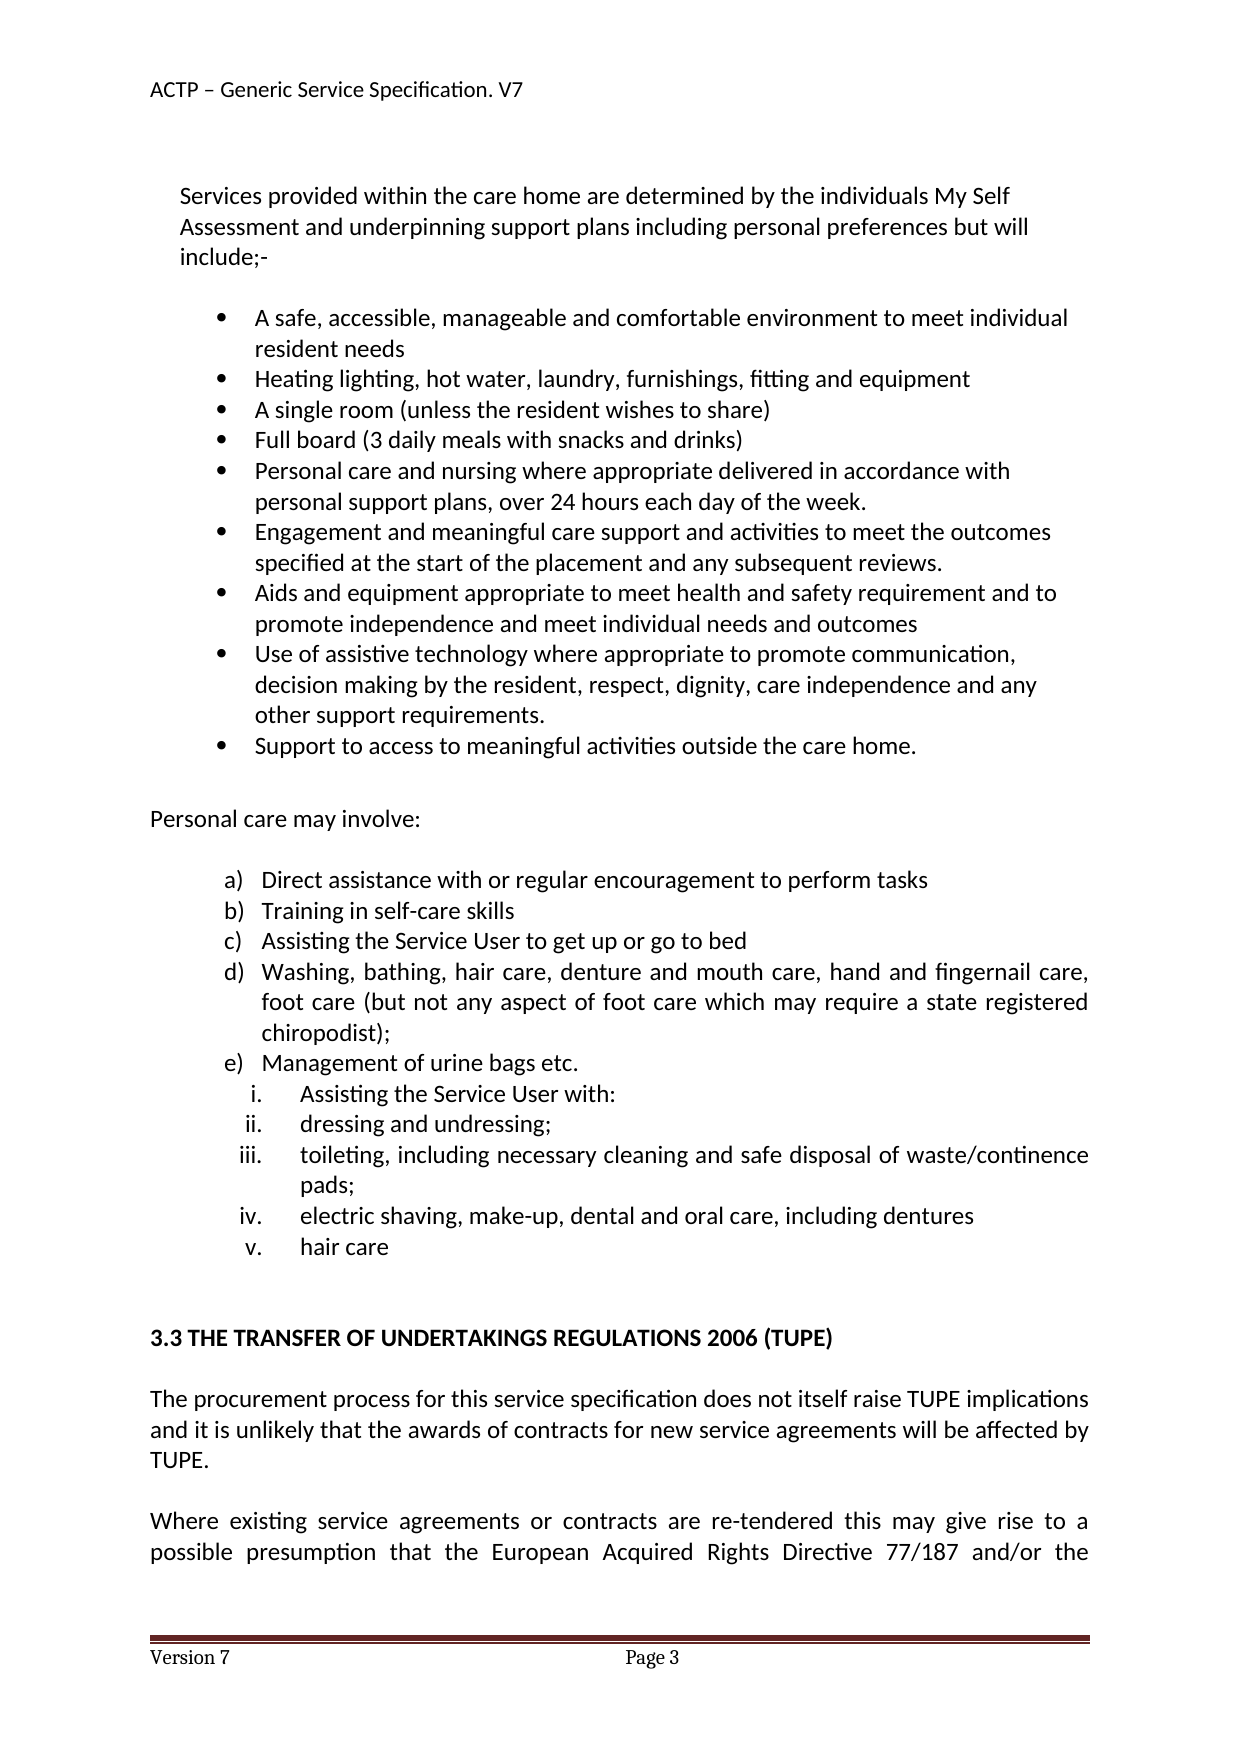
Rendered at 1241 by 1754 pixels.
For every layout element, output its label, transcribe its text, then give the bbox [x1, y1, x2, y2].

list Use of assistive technology where appropriate to promote communication, decision making by the resident, respect, dignity, care independence and any other support requirements. [217, 638, 1090, 730]
list Heating lighting, hot water, laundry, furnishings, fitting and equipment [217, 364, 1090, 394]
list Management of urine bags etc. [224, 1048, 1090, 1078]
list dressing and undressing; [262, 1109, 1090, 1139]
list toileting, including necessary cleaning and safe disposal of waste/continence pads; [262, 1139, 1090, 1200]
list A single room (unless the resident wishes to share) [217, 394, 1090, 425]
list Services provided within the care home are determined by the individuals My Self Assessment and underpinning support plans including personal preferences but will include;- [179, 181, 1090, 272]
list Support to access to meaningful activities outside the care home. [217, 730, 1090, 760]
subtitle THE TRANSFER OF UNDERTAKINGS REGULATIONS 2006 (TUPE) [150, 1322, 1090, 1353]
list Direct assistance with or regular encouragement to perform tasks [224, 864, 1090, 895]
text The procurement process for this service specification does not itself raise TUPE implications and it is unlikely that the awards of contracts for new service agreements will be affected by TUPE. [150, 1383, 1090, 1475]
text Personal care may involve: [150, 803, 1090, 834]
list A safe, accessible, manageable and comfortable environment to meet individual resident needs [217, 303, 1090, 364]
list Full board (3 daily meals with snacks and drinks) [217, 425, 1090, 455]
list hair care [262, 1231, 1090, 1261]
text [150, 1505, 1090, 1566]
list Assisting the Service User to get up or go to bed [224, 926, 1090, 956]
list Assisting the Service User with: [262, 1078, 1090, 1109]
list Personal care and nursing where appropriate delivered in accordance with personal support plans, over 24 hours each day of the week. [217, 455, 1090, 516]
list Training in self-care skills [224, 895, 1090, 926]
list Washing, bathing, hair care, denture and mouth care, hand and fingernail care, foot care (but not any aspect of foot care which may require a state registered chiropodist); [224, 956, 1090, 1048]
list Aids and equipment appropriate to meet health and safety requirement and to promote independence and meet individual needs and outcomes [217, 577, 1090, 638]
list Engagement and meaningful care support and activities to meet the outcomes specified at the start of the placement and any subsequent reviews. [217, 516, 1090, 577]
list electric shaving, make-up, dental and oral care, including dentures [262, 1200, 1090, 1231]
